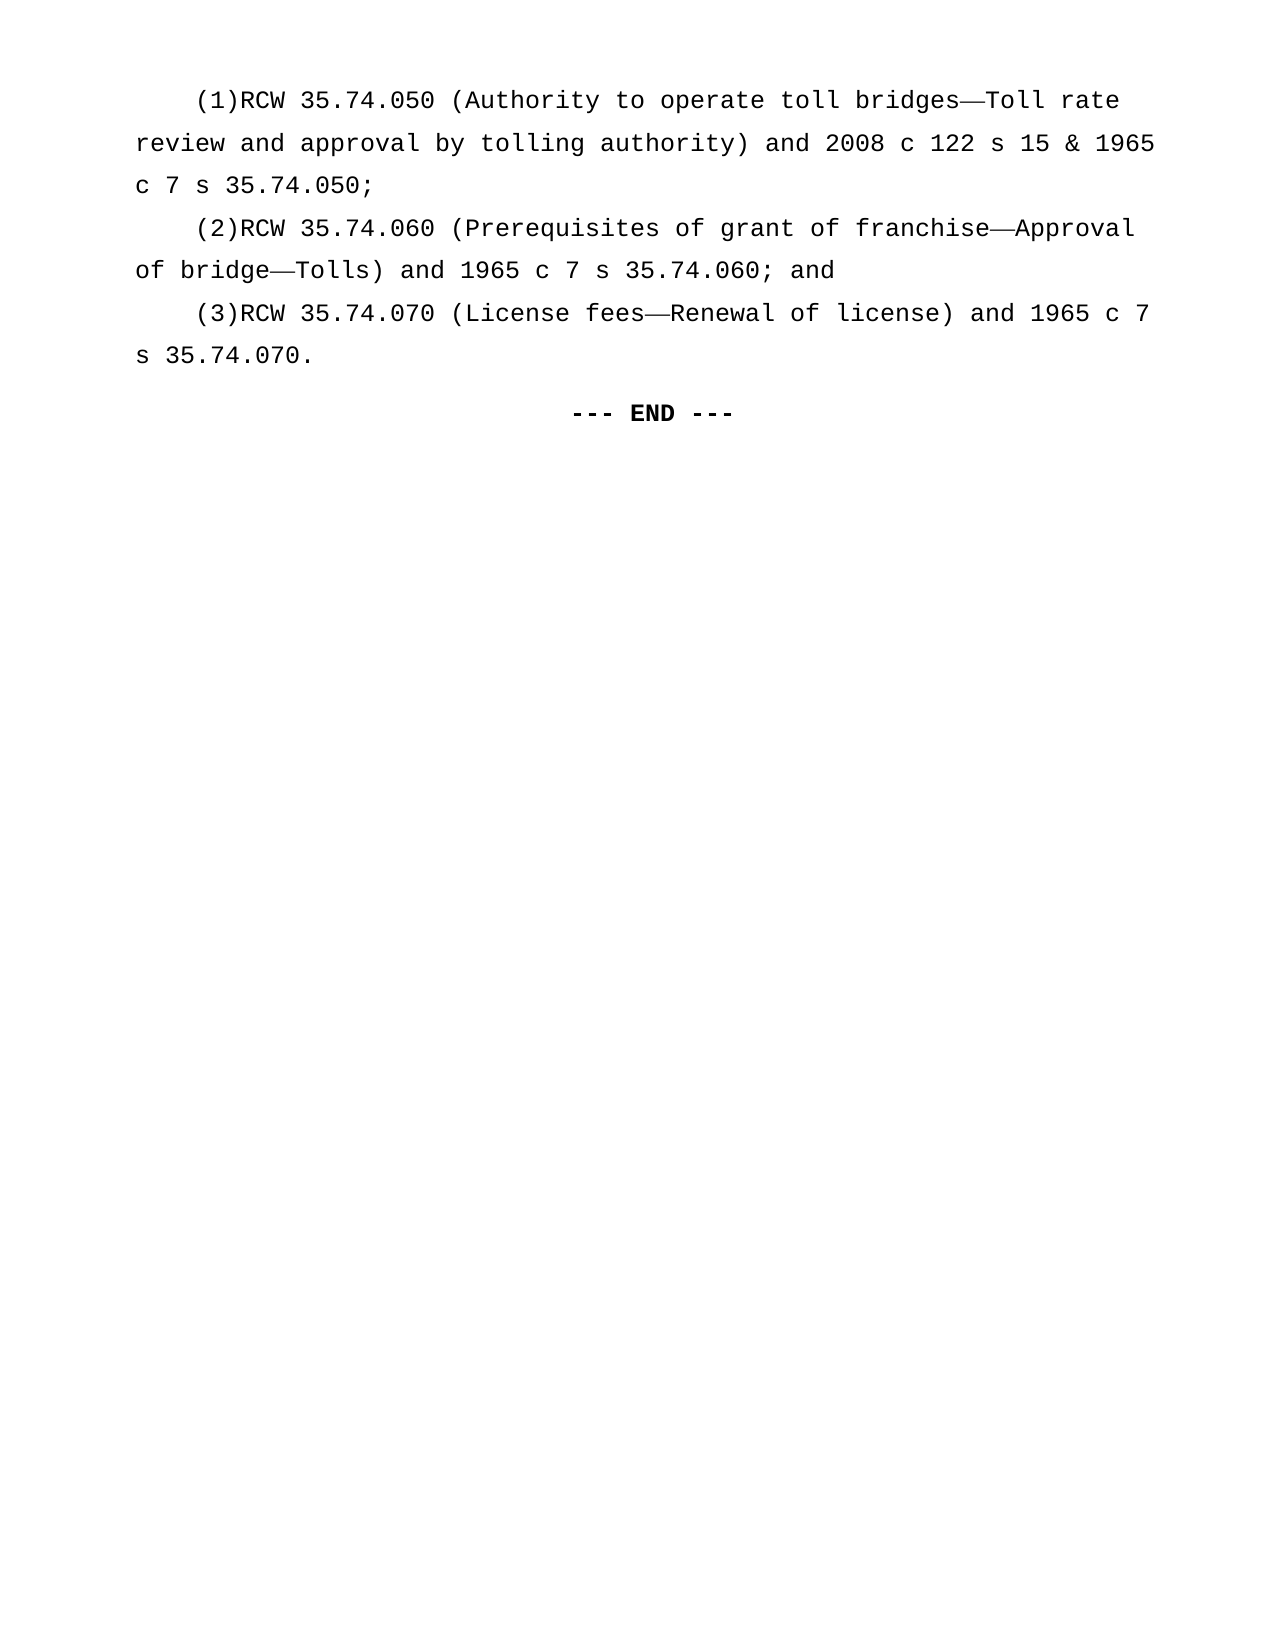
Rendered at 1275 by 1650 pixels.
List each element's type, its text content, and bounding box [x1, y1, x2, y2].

text --- END --- [135, 401, 1170, 429]
text (3)RCW 35.74.070 (License fees—Renewal of license) and 1965 c 7 s 35.74.070. [135, 287, 1170, 372]
text (2)RCW 35.74.060 (Prerequisites of grant of franchise—Approval of bridge—Tolls) and 1965 c 7 s 35.74.060; and [135, 202, 1170, 287]
text (1)RCW 35.74.050 (Authority to operate toll bridges—Toll rate review and approval by tolling authority) and 2008 c 122 s 15 & 1965 c 7 s 35.74.050; [135, 75, 1170, 202]
